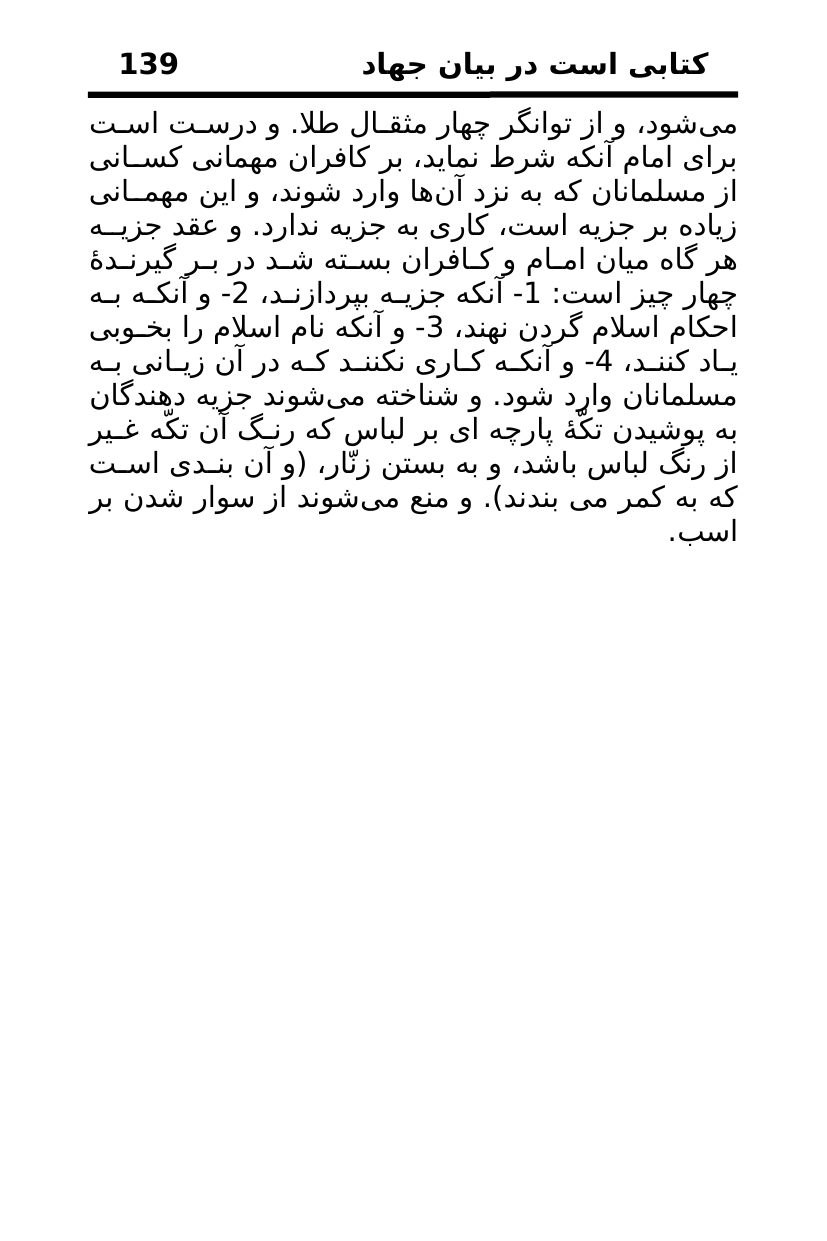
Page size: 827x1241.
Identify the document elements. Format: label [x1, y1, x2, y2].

text [89, 106, 738, 548]
